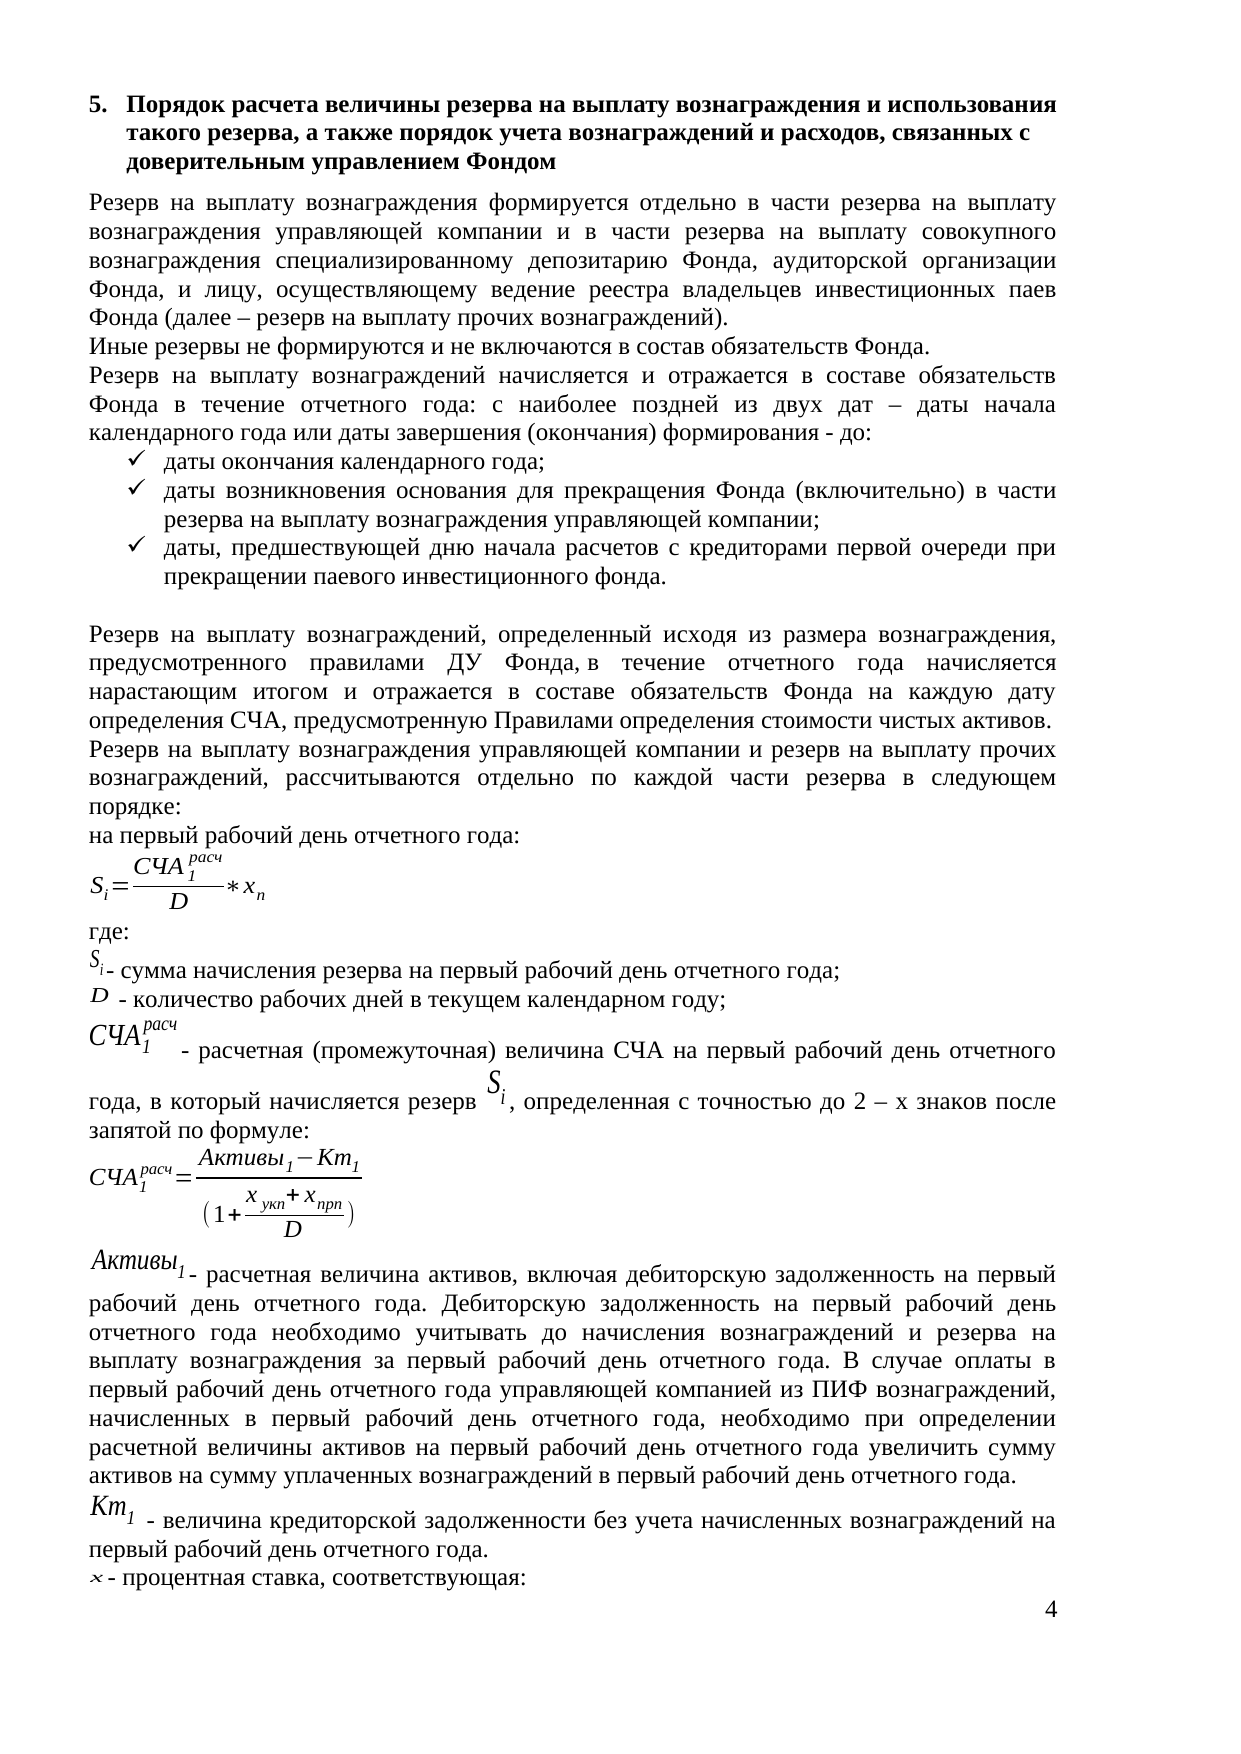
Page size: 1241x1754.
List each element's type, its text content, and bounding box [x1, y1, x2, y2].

text Резерв на выплату вознаграждения формируется отдельно в части резерва на выплату вознаграждения управляющей компании и в части резерва на выплату совокупного вознаграждения специализированному депозитарию Фонда, аудиторской организации Фонда, и лицу, осуществляющему ведение реестра владельцев инвестиционных паев Фонда (далее – резерв на выплату прочих вознаграждений). [89, 187, 1057, 331]
text где: [89, 916, 1057, 944]
list даты, предшествующей дню начала расчетов с кредиторами первой очереди при прекращении паевого инвестиционного фонда. [126, 532, 1057, 590]
text - расчетная величина активов, включая дебиторскую задолженность на первый рабочий день отчетного года. Дебиторскую задолженность на первый рабочий день отчетного года необходимо учитывать до начисления вознаграждений и резерва на выплату вознаграждения за первый рабочий день отчетного года. В случае оплаты в первый рабочий день отчетного года управляющей компанией из ПИФ вознаграждений, начисленных в первый рабочий день отчетного года, необходимо при определении расчетной величины активов на первый рабочий день отчетного года увеличить сумму активов на сумму уплаченных вознаграждений в первый рабочий день отчетного года. [89, 1243, 1057, 1489]
text - количество рабочих дней в текущем календарном году; [89, 984, 1057, 1013]
list даты окончания календарного года; [126, 446, 1057, 475]
text на первый рабочий день отчетного года: [89, 820, 1057, 849]
text - процентная ставка, соответствующая: [89, 1562, 1057, 1591]
text Резерв на выплату вознаграждения управляющей компании и резерв на выплату прочих вознаграждений, рассчитываются отдельно по каждой части резерва в следующем порядке: [89, 734, 1057, 820]
text - сумма начисления резерва на первый рабочий день отчетного года; [89, 944, 1057, 984]
list даты возникновения основания для прекращения Фонда (включительно) в части резерва на выплату вознаграждения управляющей компании; [126, 475, 1057, 532]
text Иные резервы не формируются и не включаются в состав обязательств Фонда. [89, 331, 1057, 360]
text - расчетная (промежуточная) величина СЧА на первый рабочий день отчетного года, в который начисляется резерв , определенная с точностью до 2 – х знаков после запятой по формуле: [89, 1013, 1057, 1143]
text Порядок расчета величины резерва на выплату вознаграждения и использования такого резерва, а также порядок учета вознаграждений и расходов, связанных с доверительным управлением Фондом [89, 89, 1063, 175]
text Резерв на выплату вознаграждений начисляется и отражается в составе обязательств Фонда в течение отчетного года: с наиболее поздней из двух дат – даты начала календарного года или даты завершения (окончания) формирования - до: [89, 360, 1057, 446]
text - величина кредиторской задолженности без учета начисленных вознаграждений на первый рабочий день отчетного года. [89, 1489, 1057, 1562]
